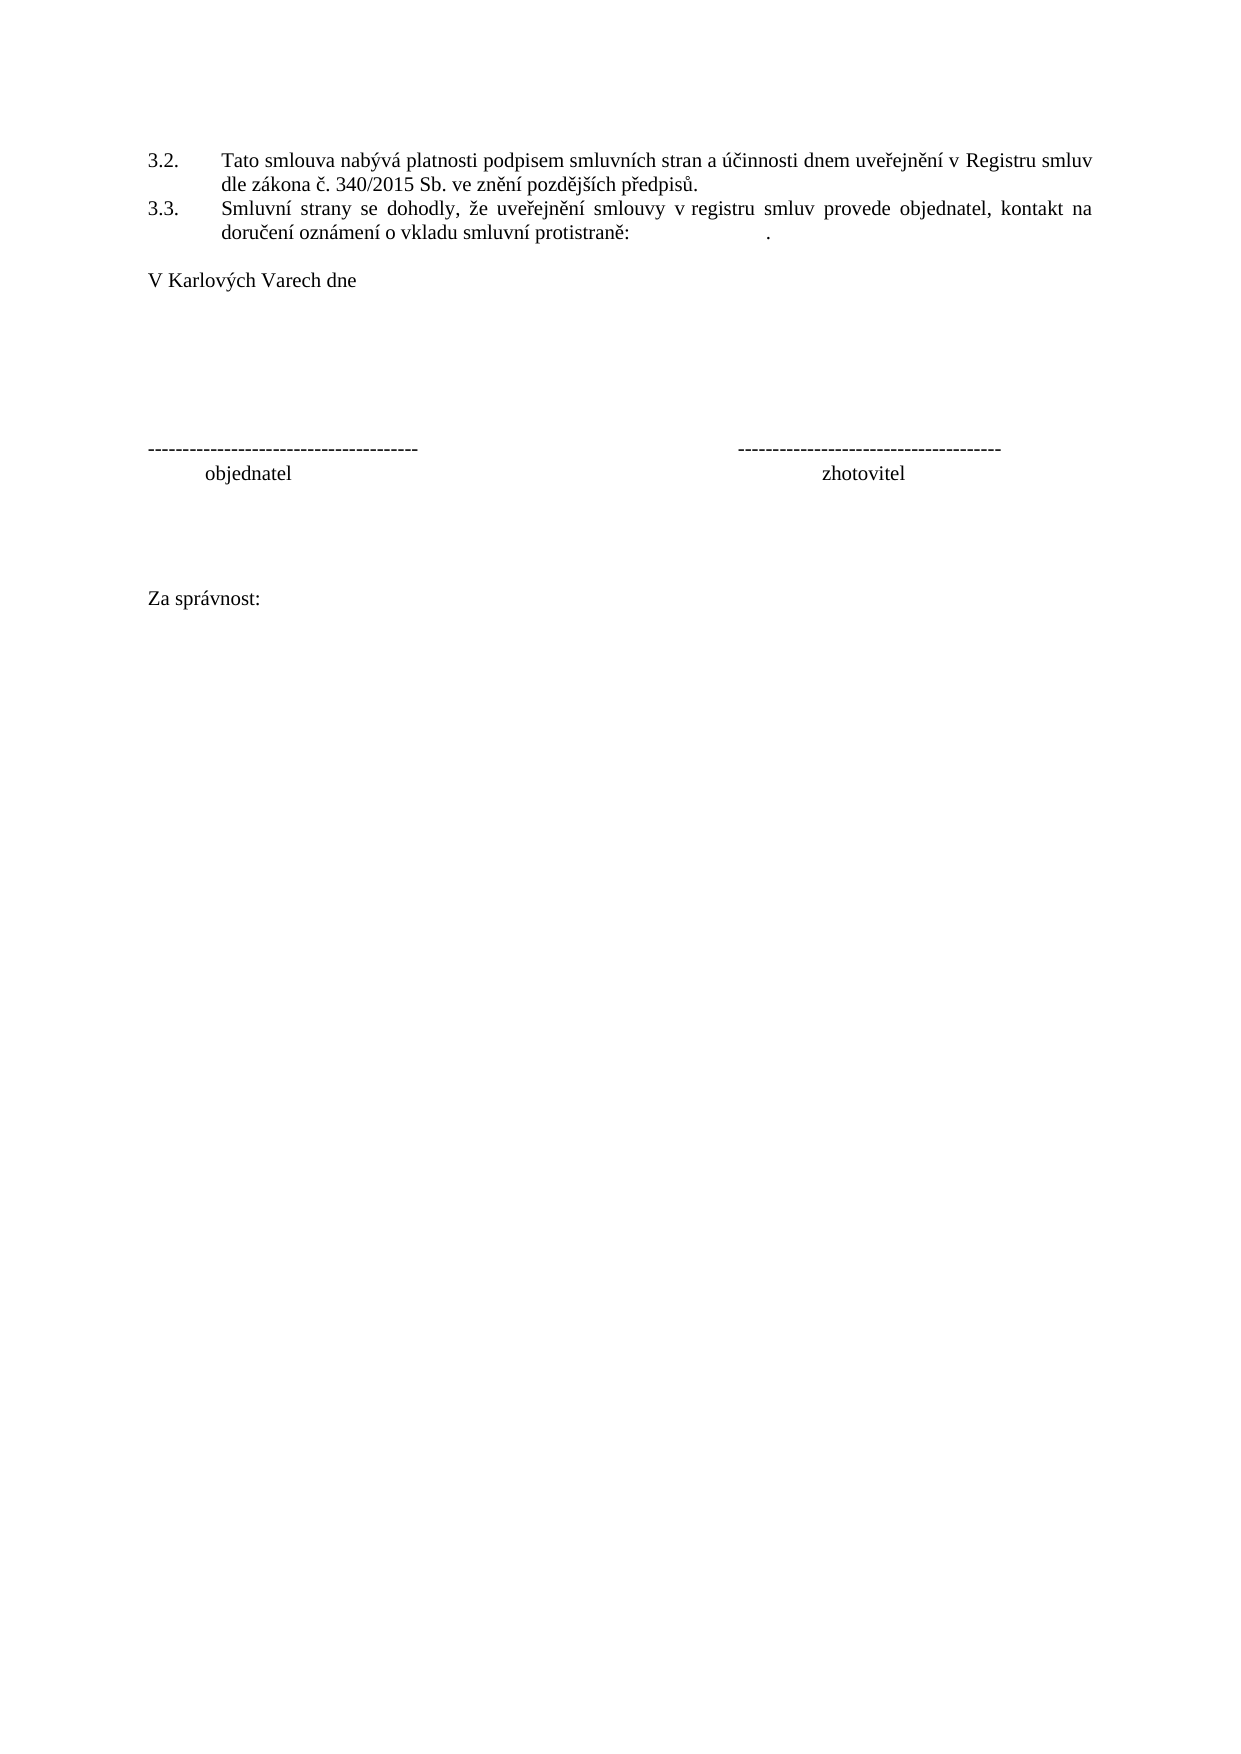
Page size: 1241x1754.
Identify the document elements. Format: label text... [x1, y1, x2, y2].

text 3.2. Tato smlouva nabývá platnosti podpisem smluvních stran a účinnosti dnem uveřejnění v Registru smluv dle zákona č. 340/2015 Sb. ve znění pozdějších předpisů. [148, 148, 1093, 196]
text Za správnost: [148, 585, 1093, 609]
text objednatel zhotovitel [148, 460, 1093, 484]
text 3.3. Smluvní strany se dohodly, že uveřejnění smlouvy v registru smluv provede objednatel, kontakt na doručení oznámení o vkladu smluvní protistraně: . [148, 196, 1093, 244]
text --------------------------------------- -------------------------------------- [148, 436, 1093, 460]
text V Karlových Varech dne [148, 268, 1093, 292]
